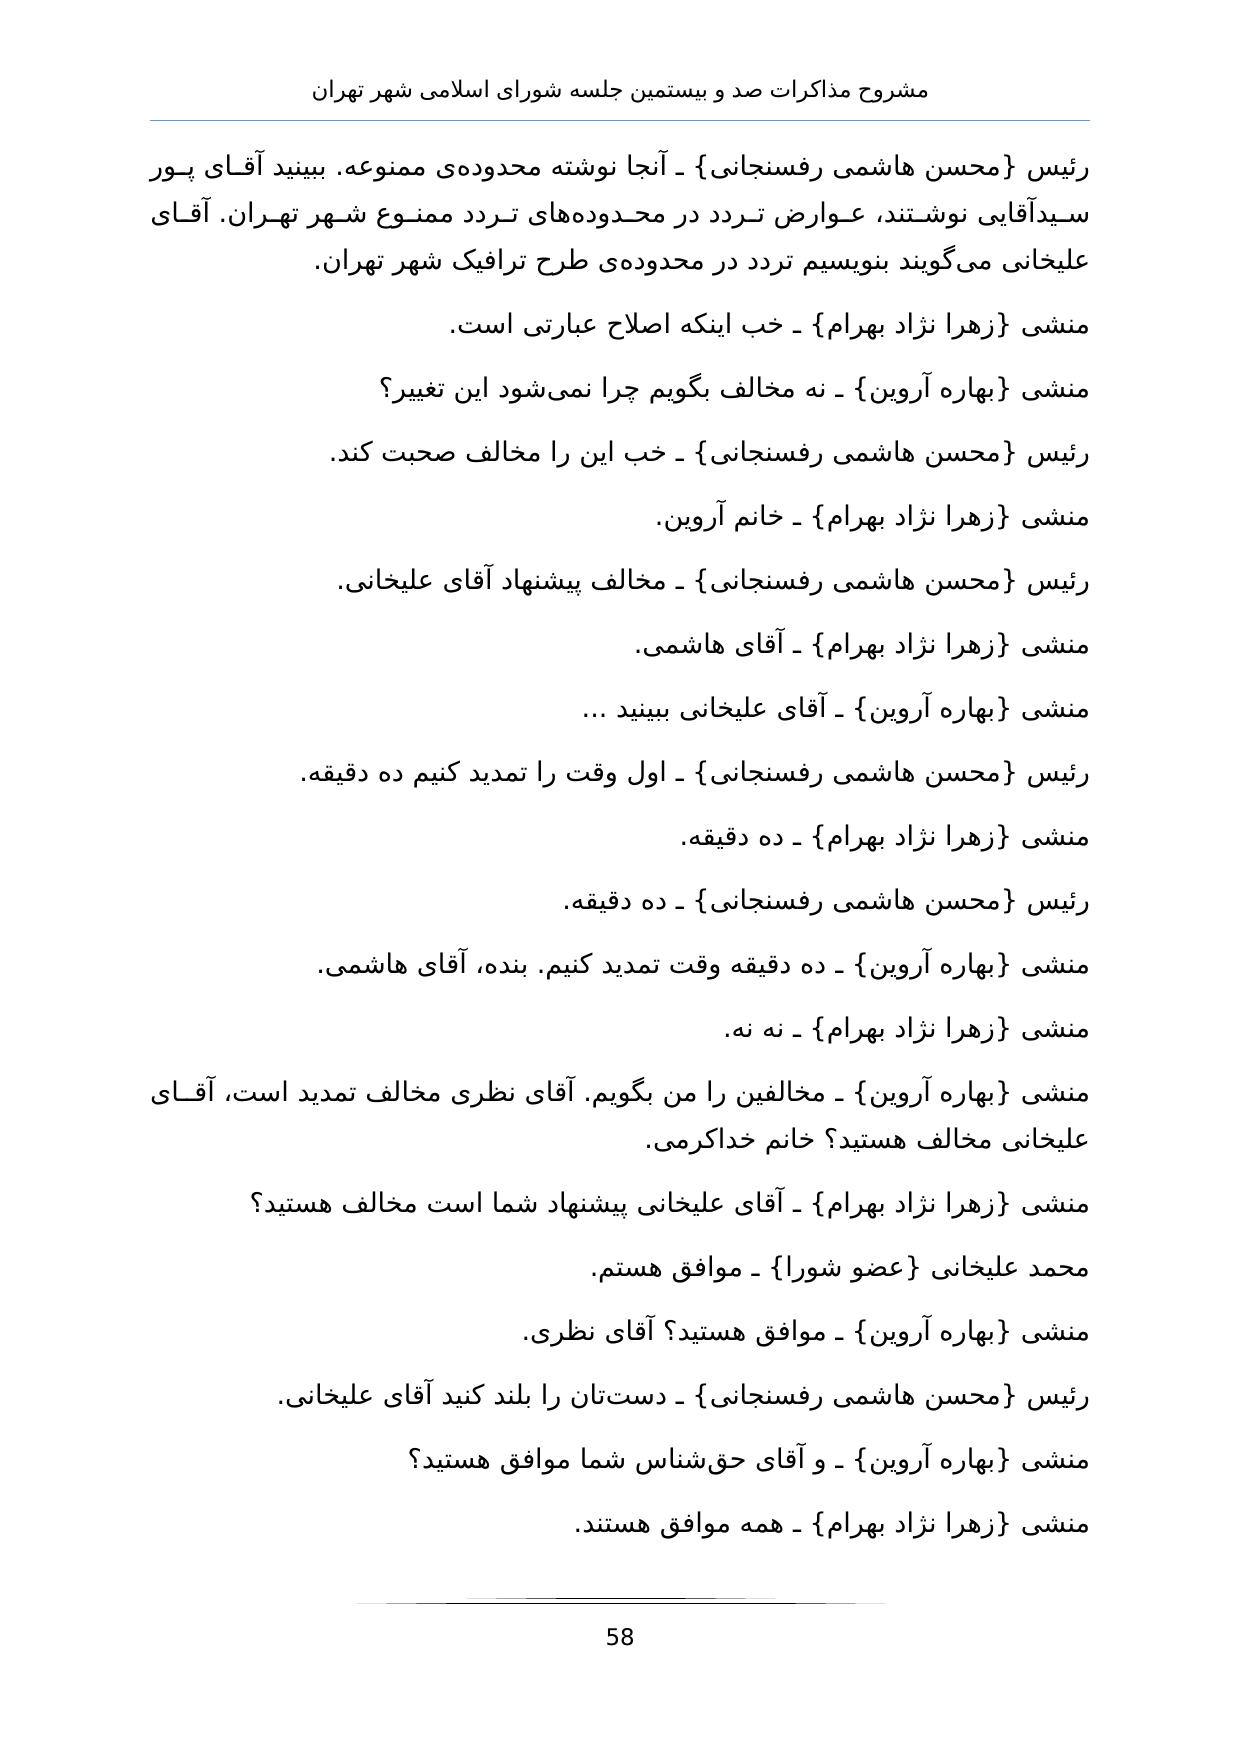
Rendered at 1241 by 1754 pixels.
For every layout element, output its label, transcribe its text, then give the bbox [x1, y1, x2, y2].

text منشی {بهاره آروین} ـ و آقای حق‌شناس شما موافق‌ هستید؟ [150, 1443, 1090, 1475]
text منشی {زهرا نژاد بهرام} ـ ده دقیقه. [150, 820, 1090, 852]
text منشی {زهرا نژاد بهرام} ـ خانم آروین. [150, 500, 1090, 532]
text رئیس {محسن هاشمی رفسنجانی} ـ ده دقیقه. [150, 884, 1090, 916]
text منشی {زهرا نژاد بهرام} ـ خب اینکه اصلاح عبارتی است. [150, 308, 1090, 340]
text منشی {بهاره آروین} ـ ده دقیقه وقت تمدید کنیم. بنده، آقای هاشمی. [150, 948, 1090, 980]
text منشی {بهاره آروین} ـ موافق‌ هستید؟ آقای نظری. [150, 1315, 1090, 1347]
text رئیس {محسن هاشمی رفسنجانی} ـ دست‌تان را بلند کنید آقای علیخانی. [150, 1379, 1090, 1411]
text محمد علیخانی {عضو شورا} ـ موافق‌ هستم. [150, 1251, 1090, 1283]
text رئیس {محسن هاشمی رفسنجانی} ـ خب این را مخالف صحبت کند. [150, 436, 1090, 468]
text منشی {زهرا نژاد بهرام} ـ نه نه. [150, 1012, 1090, 1044]
text منشی {بهاره آروین} ـ آقای علیخانی ببینید ... [150, 692, 1090, 724]
text منشی {زهرا نژاد بهرام} ـ همه موافق‌ هستند. [150, 1507, 1090, 1539]
text رئیس {محسن هاشمی رفسنجانی} ـ آنجا نوشته محدوده‌ی ممنوعه. ببینید آقای پور سیدآقایی نوشتند، عوارض تردد در محدوده‌های تردد ممنوع شهر تهران. آقای علیخانی می‌گویند بنویسیم تردد در محدوده‌ی طرح ترافیک شهر تهران. [150, 150, 1090, 276]
text منشی {زهرا نژاد بهرام} ـ آقای هاشمی. [150, 628, 1090, 660]
text منشی {بهاره آروین} ـ مخالفین را من بگویم. آقای نظری مخالف تمدید است، آقای علیخانی مخالف‌ هستید؟ خانم خداکرمی. [150, 1076, 1090, 1155]
text رئیس {محسن هاشمی رفسنجانی} ـ اول وقت را تمدید کنیم ده دقیقه. [150, 756, 1090, 788]
text منشی {زهرا نژاد بهرام} ـ آقای علیخانی پیشنهاد شما است مخالف‌ هستید؟ [150, 1187, 1090, 1219]
text رئیس {محسن هاشمی رفسنجانی} ـ مخالف پیشنهاد آقای علیخانی. [150, 564, 1090, 596]
text منشی {بهاره آروین} ـ نه مخالف بگویم چرا نمی‌شود این تغییر؟ [150, 372, 1090, 404]
